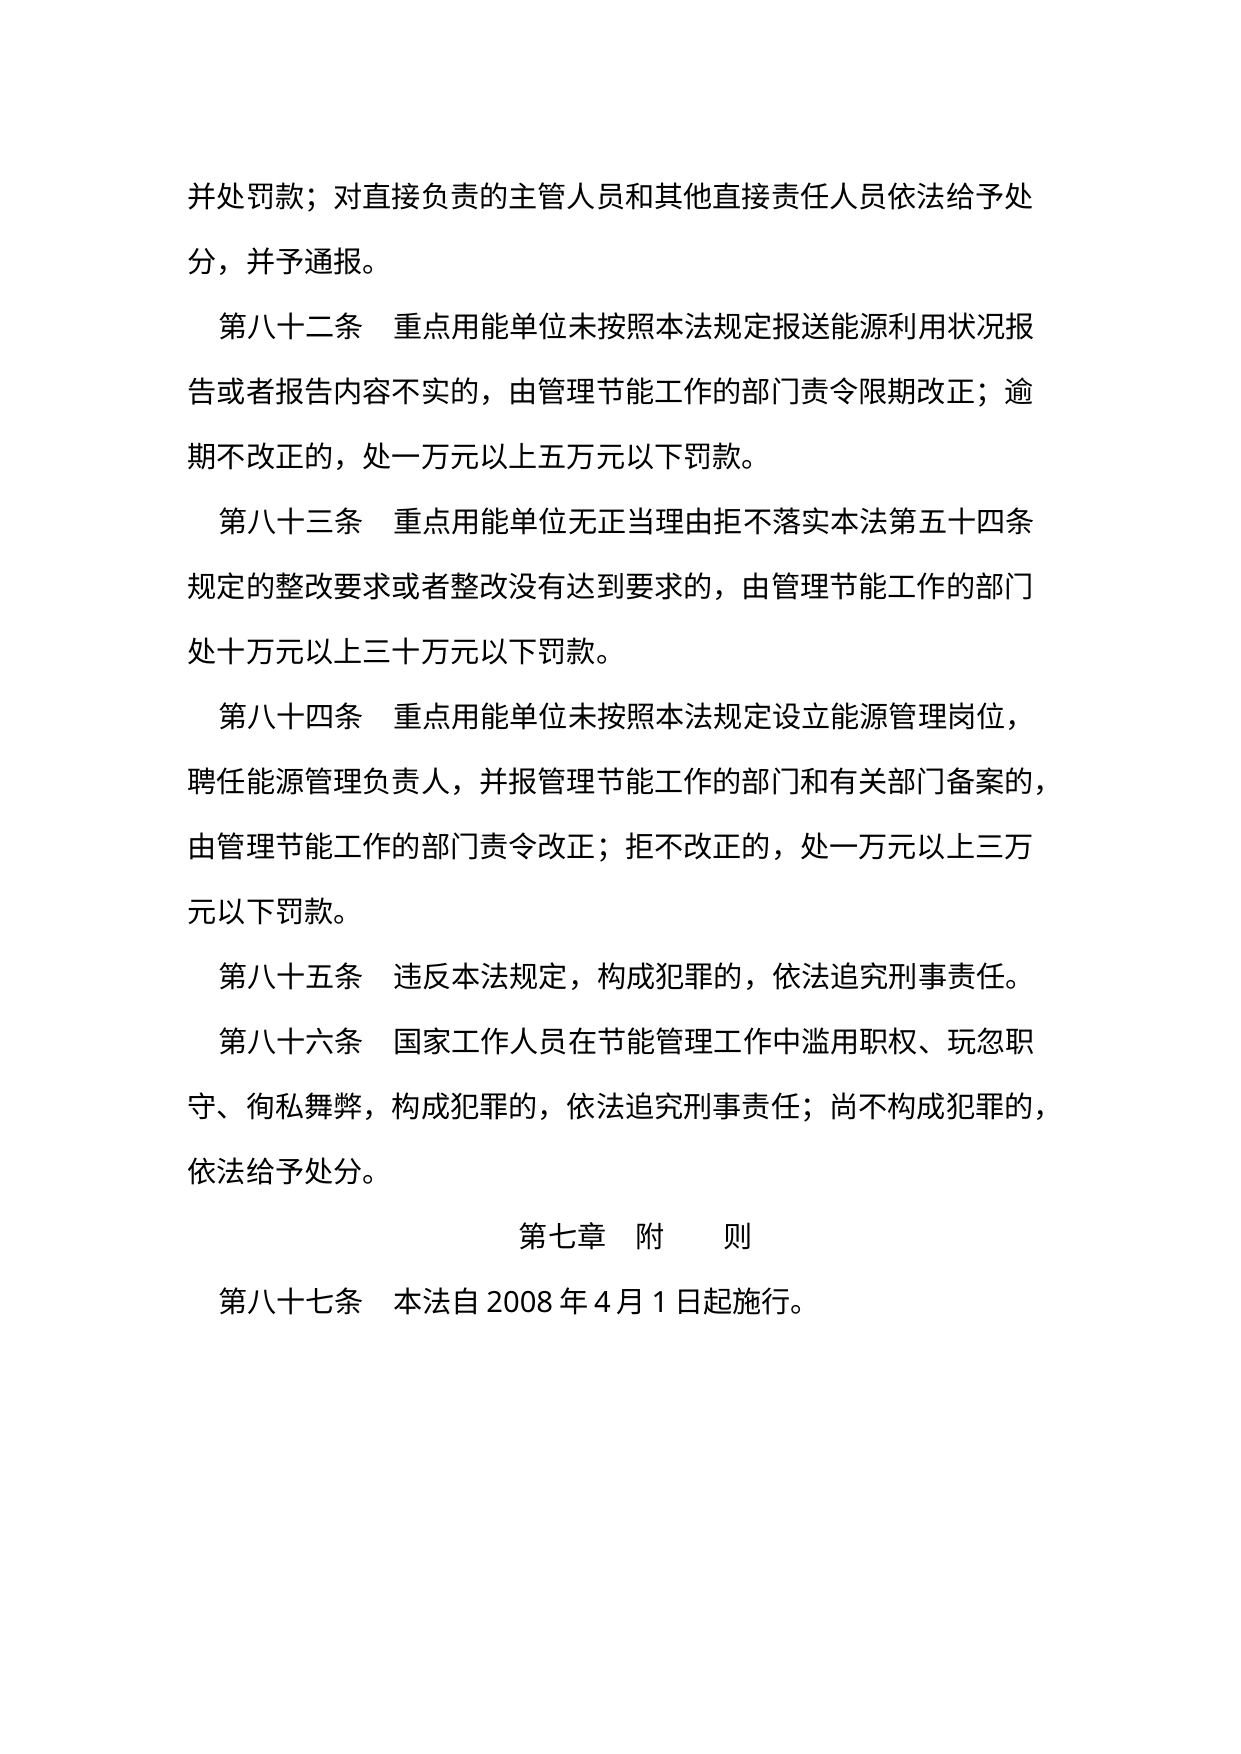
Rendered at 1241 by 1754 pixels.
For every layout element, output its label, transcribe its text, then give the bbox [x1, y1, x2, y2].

text 第八十二条 重点用能单位未按照本法规定报送能源利用状况报告或者报告内容不实的，由管理节能工作的部门责令限期改正；逾期不改正的，处一万元以上五万元以下罚款。 [187, 292, 1053, 487]
text 第八十三条 重点用能单位无正当理由拒不落实本法第五十四条规定的整改要求或者整改没有达到要求的，由管理节能工作的部门处十万元以上三十万元以下罚款。 [187, 487, 1053, 682]
text 第八十五条 违反本法规定，构成犯罪的，依法追究刑事责任。 [187, 942, 1053, 1007]
text 第八十七条 本法自2008年4月1日起施行。 [187, 1267, 1053, 1332]
text 第八十六条 国家工作人员在节能管理工作中滥用职权、玩忽职守、徇私舞弊，构成犯罪的，依法追究刑事责任；尚不构成犯罪的，依法给予处分。 [187, 1007, 1053, 1202]
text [187, 162, 1053, 292]
text 第七章 附 则 [187, 1202, 1053, 1267]
text 第八十四条 重点用能单位未按照本法规定设立能源管理岗位，聘任能源管理负责人，并报管理节能工作的部门和有关部门备案的，由管理节能工作的部门责令改正；拒不改正的，处一万元以上三万元以下罚款。 [187, 682, 1053, 942]
